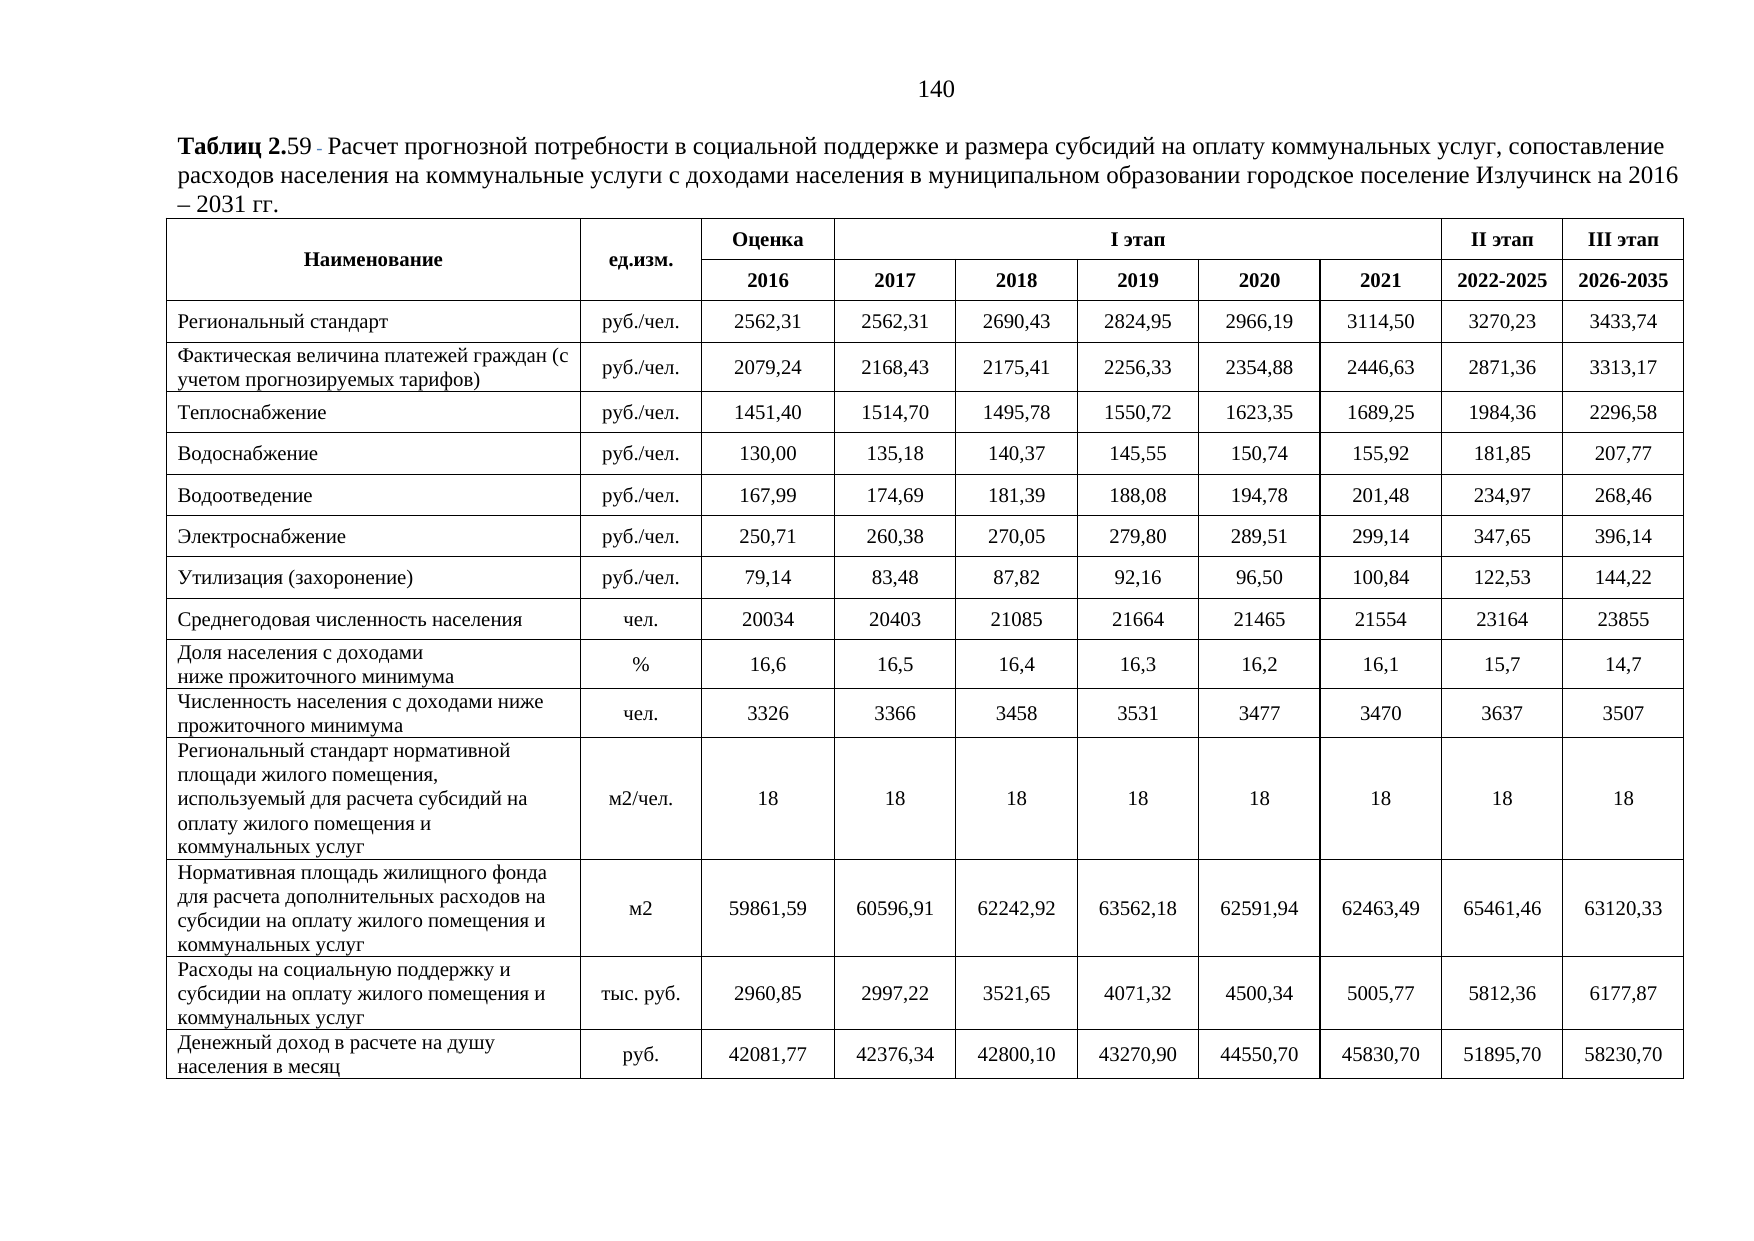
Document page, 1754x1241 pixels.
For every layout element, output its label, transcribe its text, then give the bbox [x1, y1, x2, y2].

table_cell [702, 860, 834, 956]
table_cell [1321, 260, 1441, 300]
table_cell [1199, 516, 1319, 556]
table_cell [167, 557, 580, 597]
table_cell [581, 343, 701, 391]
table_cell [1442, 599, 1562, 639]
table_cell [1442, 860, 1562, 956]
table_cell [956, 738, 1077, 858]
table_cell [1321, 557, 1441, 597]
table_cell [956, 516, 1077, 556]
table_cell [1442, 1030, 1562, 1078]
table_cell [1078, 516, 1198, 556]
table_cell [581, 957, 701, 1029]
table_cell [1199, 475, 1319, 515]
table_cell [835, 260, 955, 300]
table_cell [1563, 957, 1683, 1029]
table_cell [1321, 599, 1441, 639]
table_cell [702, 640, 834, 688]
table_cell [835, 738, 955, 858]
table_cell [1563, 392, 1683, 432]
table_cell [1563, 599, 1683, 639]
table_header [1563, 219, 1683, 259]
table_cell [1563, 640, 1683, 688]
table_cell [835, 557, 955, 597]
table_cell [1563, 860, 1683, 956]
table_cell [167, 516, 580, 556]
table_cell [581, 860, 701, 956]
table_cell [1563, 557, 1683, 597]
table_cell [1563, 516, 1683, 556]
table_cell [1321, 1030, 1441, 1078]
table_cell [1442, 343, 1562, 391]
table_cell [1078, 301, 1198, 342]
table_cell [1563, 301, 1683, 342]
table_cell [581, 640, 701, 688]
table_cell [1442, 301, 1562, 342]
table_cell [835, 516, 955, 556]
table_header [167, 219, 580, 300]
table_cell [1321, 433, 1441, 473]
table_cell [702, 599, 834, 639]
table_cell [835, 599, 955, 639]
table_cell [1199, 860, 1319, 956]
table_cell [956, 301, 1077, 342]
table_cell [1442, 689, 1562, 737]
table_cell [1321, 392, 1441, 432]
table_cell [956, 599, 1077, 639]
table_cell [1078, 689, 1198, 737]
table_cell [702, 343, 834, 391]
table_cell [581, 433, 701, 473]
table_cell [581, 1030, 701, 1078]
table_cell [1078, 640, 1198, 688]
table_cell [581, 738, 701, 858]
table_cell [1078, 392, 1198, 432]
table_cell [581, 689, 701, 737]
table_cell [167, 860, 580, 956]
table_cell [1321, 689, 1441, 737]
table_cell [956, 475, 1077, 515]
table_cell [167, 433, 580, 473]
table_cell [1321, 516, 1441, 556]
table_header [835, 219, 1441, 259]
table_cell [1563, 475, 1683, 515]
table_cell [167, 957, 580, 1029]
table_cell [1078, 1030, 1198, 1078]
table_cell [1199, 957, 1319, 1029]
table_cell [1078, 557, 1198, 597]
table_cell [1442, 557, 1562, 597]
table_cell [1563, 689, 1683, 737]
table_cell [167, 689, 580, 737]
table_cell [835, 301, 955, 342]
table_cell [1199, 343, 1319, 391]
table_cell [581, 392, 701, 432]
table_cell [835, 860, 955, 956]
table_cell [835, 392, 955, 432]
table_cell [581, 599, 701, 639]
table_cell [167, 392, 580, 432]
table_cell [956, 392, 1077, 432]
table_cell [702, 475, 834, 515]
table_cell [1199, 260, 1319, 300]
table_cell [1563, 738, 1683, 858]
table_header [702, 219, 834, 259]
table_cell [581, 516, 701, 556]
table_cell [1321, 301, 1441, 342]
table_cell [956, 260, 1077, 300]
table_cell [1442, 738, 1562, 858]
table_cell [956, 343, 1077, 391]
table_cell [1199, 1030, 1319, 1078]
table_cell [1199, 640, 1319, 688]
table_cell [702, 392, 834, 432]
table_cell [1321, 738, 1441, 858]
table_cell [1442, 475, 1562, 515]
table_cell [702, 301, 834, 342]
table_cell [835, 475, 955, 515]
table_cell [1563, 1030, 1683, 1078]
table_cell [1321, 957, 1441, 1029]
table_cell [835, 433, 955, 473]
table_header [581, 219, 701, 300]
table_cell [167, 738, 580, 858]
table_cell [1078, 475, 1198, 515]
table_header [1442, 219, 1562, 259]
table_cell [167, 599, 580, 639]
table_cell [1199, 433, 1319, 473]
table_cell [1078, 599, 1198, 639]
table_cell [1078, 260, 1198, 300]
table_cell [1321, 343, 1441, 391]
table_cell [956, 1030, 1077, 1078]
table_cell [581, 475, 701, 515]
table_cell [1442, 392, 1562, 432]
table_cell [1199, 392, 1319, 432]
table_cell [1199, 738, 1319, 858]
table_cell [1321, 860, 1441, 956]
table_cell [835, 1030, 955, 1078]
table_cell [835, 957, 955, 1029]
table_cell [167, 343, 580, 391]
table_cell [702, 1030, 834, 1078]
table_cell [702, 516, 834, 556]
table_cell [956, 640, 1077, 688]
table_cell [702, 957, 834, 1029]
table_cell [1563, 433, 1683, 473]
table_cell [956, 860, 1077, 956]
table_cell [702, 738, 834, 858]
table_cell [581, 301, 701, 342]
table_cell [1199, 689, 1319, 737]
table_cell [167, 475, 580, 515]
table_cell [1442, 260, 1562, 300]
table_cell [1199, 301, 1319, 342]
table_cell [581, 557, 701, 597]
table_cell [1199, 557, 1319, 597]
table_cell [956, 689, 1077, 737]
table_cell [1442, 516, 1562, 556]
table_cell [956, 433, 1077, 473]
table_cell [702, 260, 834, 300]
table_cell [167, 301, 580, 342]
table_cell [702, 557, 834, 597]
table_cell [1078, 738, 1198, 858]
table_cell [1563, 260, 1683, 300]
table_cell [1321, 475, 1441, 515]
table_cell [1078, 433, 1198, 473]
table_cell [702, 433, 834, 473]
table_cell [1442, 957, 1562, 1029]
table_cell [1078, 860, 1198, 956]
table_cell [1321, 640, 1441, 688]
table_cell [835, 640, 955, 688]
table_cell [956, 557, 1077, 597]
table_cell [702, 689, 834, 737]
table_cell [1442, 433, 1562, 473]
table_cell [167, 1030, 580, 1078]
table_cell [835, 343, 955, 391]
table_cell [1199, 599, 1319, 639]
text Таблиц 2.59 - Расчет прогнозной потребности в социальной поддержке и размера субсидий на оплату коммунальных услуг, сопоставление расходов населения на коммунальные услуги с доходами населения в муниципальном образовании городское поселение Излучинск на 2016 – 2031 гг. [177, 131, 1695, 217]
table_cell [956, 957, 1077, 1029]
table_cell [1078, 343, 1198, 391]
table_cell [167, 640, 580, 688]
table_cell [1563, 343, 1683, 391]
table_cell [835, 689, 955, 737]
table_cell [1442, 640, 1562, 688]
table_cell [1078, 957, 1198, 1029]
